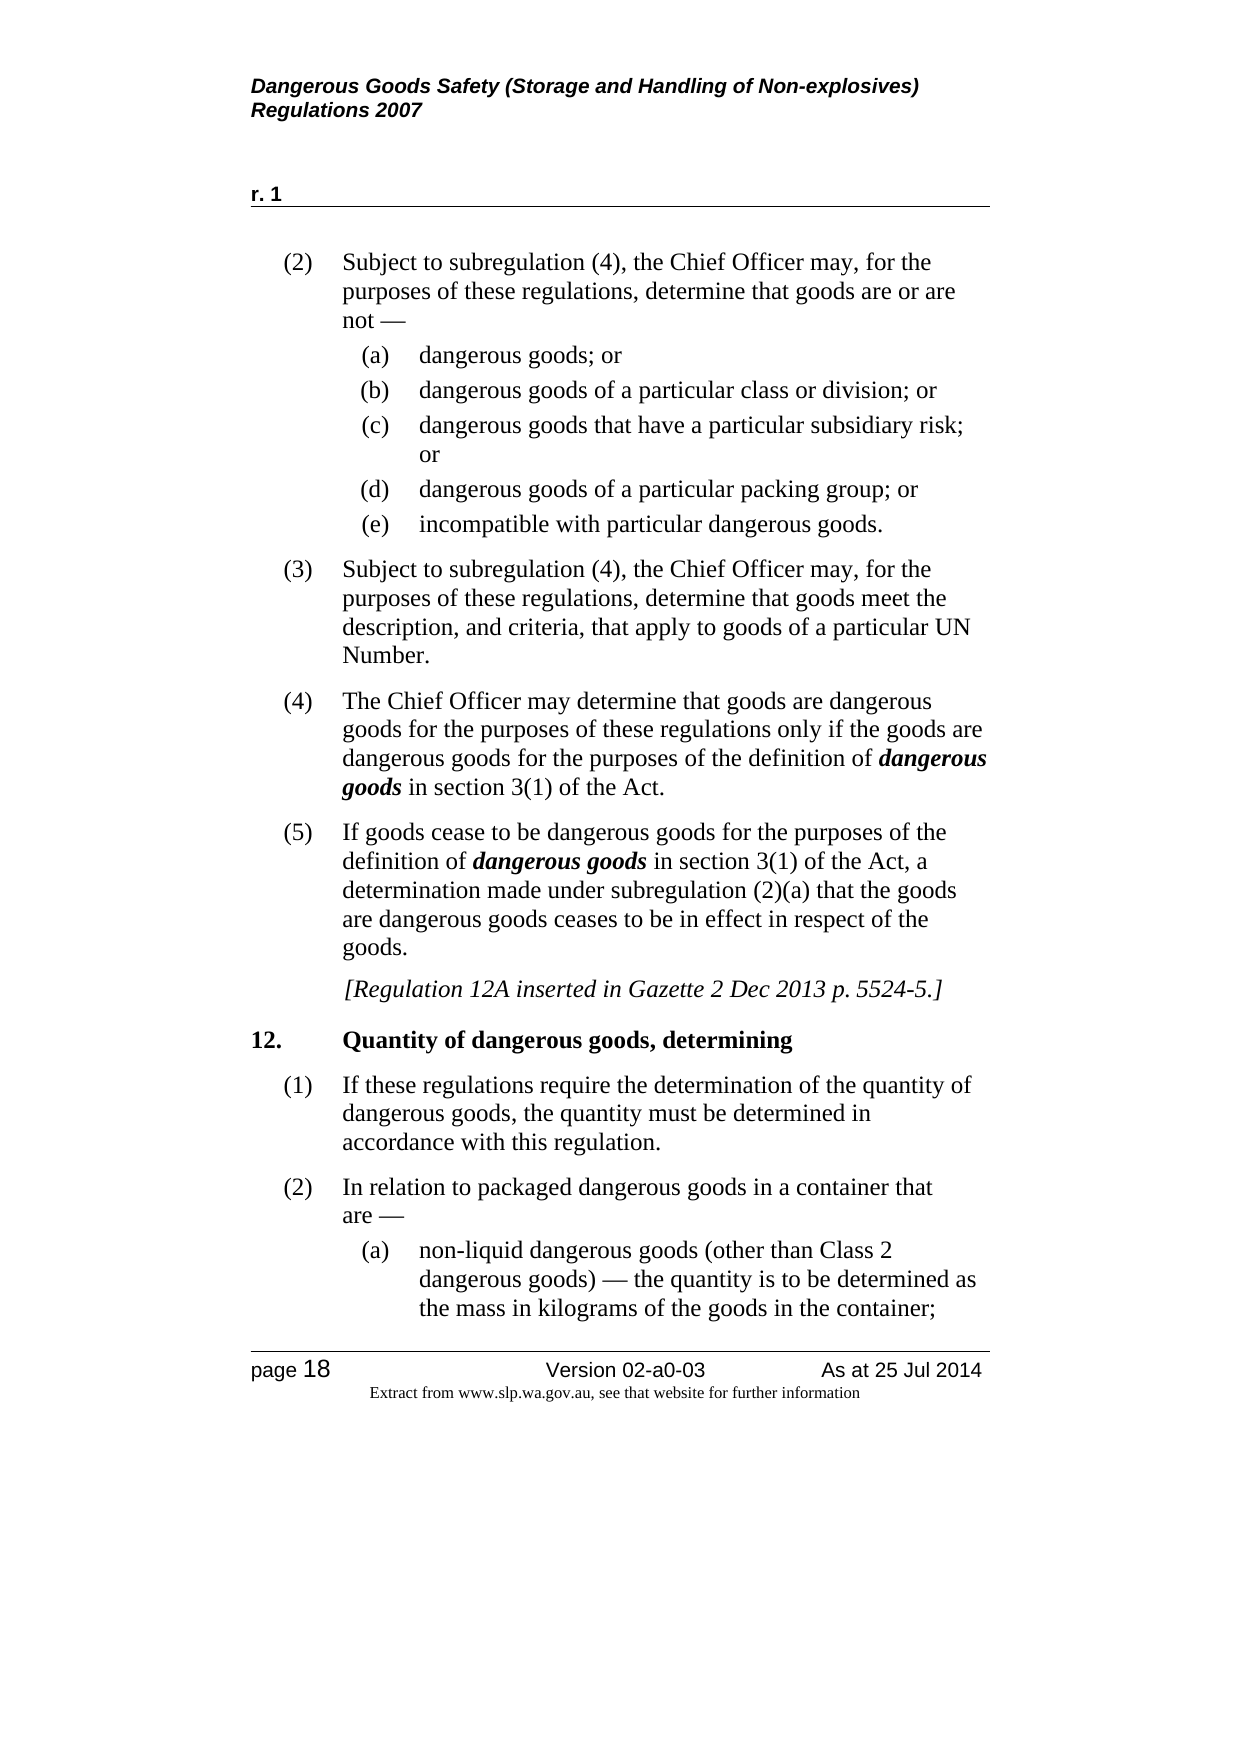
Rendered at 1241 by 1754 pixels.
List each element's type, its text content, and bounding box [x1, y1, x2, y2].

text (e) incompatible with particular dangerous goods. [251, 509, 990, 537]
text (3) Subject to subregulation (4), the Chief Officer may, for the purposes of these regulations, determine that goods meet the description, and criteria, that apply to goods of a particular UN Number. [251, 554, 990, 669]
text (1) If these regulations require the determination of the quantity of dangerous goods, the quantity must be determined in accordance with this regulation. [251, 1070, 990, 1156]
text (a) non-liquid dangerous goods (other than Class 2 dangerous goods) — the quantity is to be determined as the mass in kilograms of the goods in the container; [251, 1235, 990, 1322]
text (a) dangerous goods; or [251, 340, 990, 369]
text (2) In relation to packaged dangerous goods in a container that are — [251, 1172, 990, 1229]
text [Regulation 12A inserted in Gazette 2 Dec 2013 p. 5524-5.] [251, 974, 990, 1002]
text (c) dangerous goods that have a particular subsidiary risk; or [251, 410, 990, 467]
text (4) The Chief Officer may determine that goods are dangerous goods for the purposes of these regulations only if the goods are dangerous goods for the purposes of the definition of dangerous goods in section 3(1) of the Act. [251, 686, 990, 801]
text (5) If goods cease to be dangerous goods for the purposes of the definition of dangerous goods in section 3(1) of the Act, a determination made under subregulation (2)(a) that the goods are dangerous goods ceases to be in effect in respect of the goods. [251, 817, 990, 961]
subtitle 12. Quantity of dangerous goods, determining [251, 1025, 990, 1054]
text (2) Subject to subregulation (4), the Chief Officer may, for the purposes of these regulations, determine that goods are or are not — [251, 247, 990, 334]
text (d) dangerous goods of a particular packing group; or [251, 474, 990, 502]
text (b) dangerous goods of a particular class or division; or [251, 375, 990, 404]
